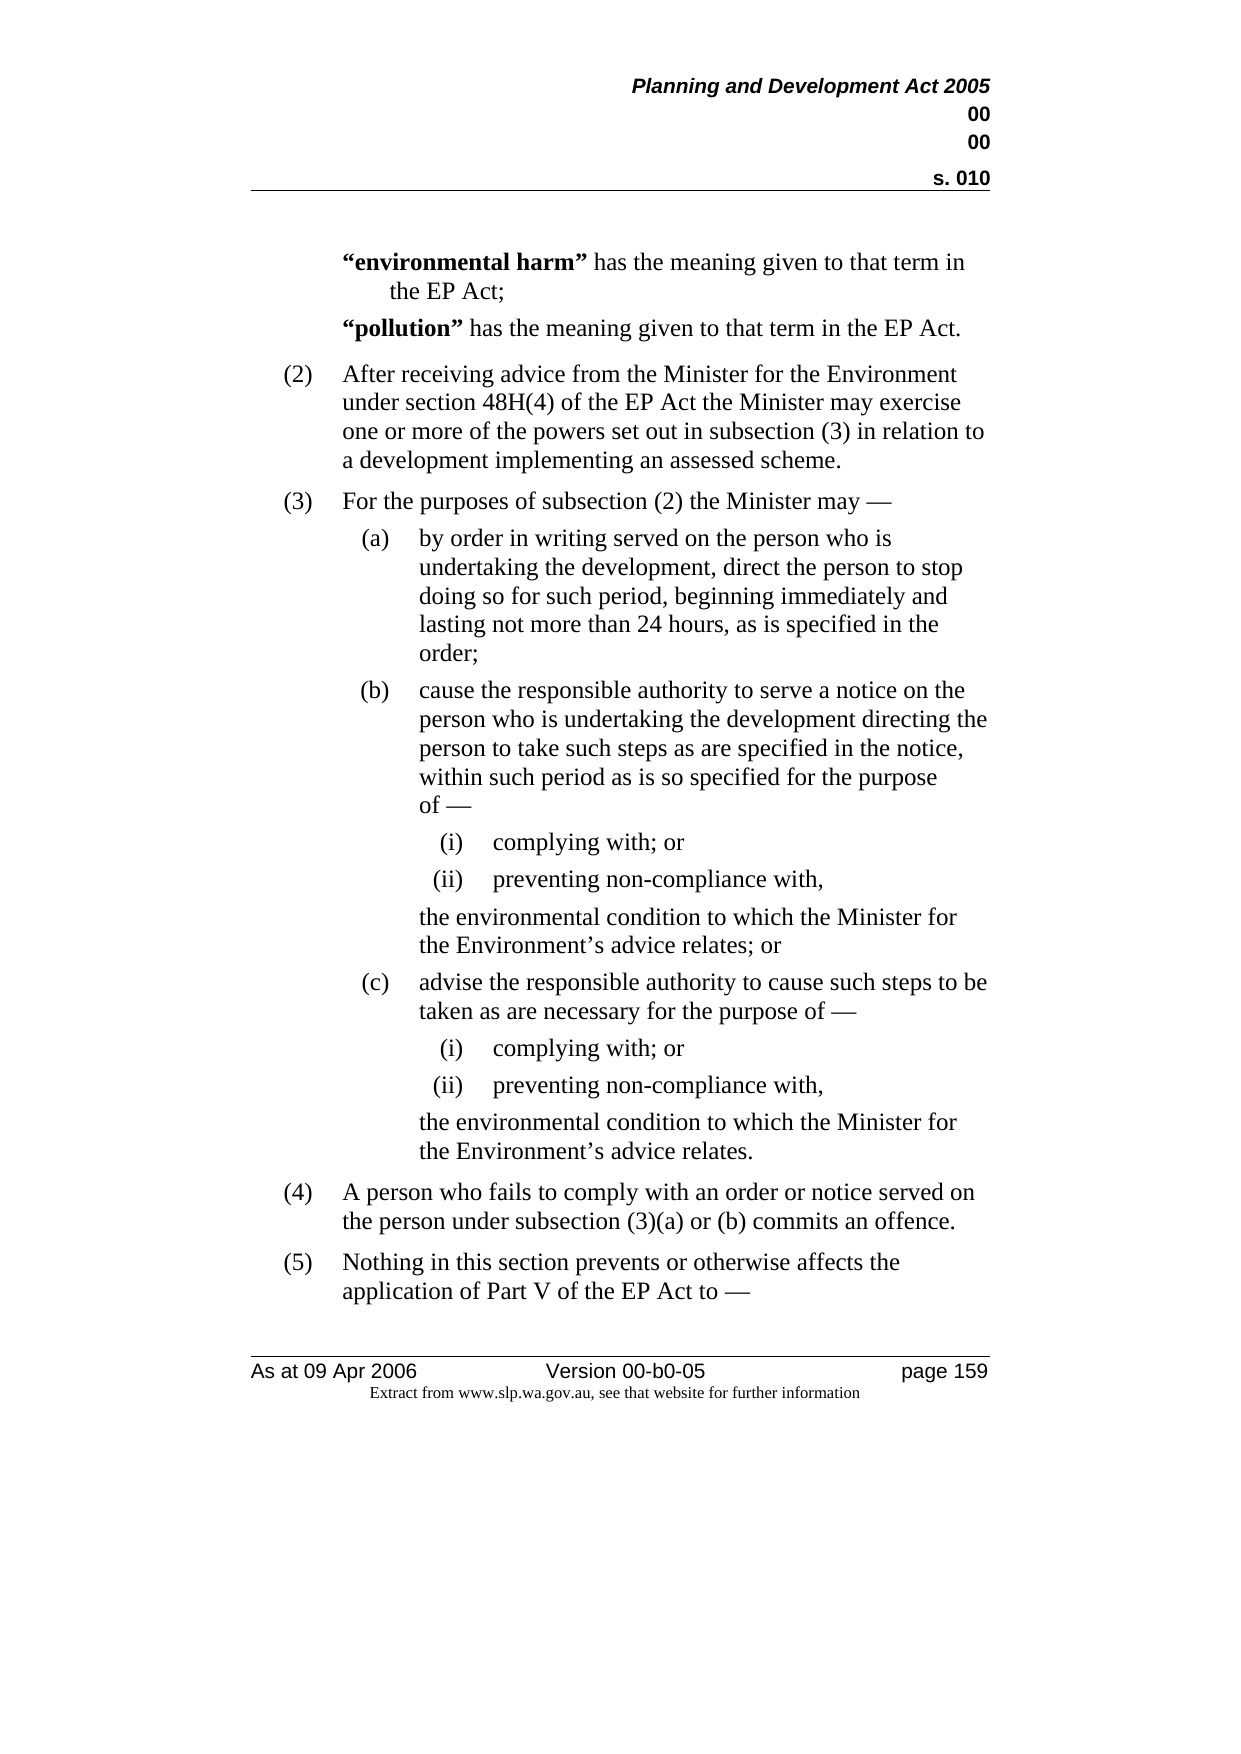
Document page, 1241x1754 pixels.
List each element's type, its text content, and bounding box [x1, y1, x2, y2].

text (ii) preventing non-compliance with, [251, 1070, 990, 1099]
text the environmental condition to which the Minister for the Environment’s advice relates. [251, 1107, 990, 1165]
text (2) After receiving advice from the Minister for the Environment under section 48H(4) of the EP Act the Minister may exercise one or more of the powers set out in subsection (3) in relation to a development implementing an assessed scheme. [251, 359, 990, 474]
text (i) complying with; or [251, 827, 990, 856]
text the environmental condition to which the Minister for the Environment’s advice relates; or [251, 902, 990, 959]
text “environmental harm” has the meaning given to that term in the EP Act; [251, 247, 990, 305]
text “pollution” has the meaning given to that term in the EP Act. [251, 313, 990, 342]
text (5) Nothing in this section prevents or otherwise affects the application of Part V of the EP Act to — [251, 1247, 990, 1305]
text (b) cause the responsible authority to serve a notice on the person who is undertaking the development directing the person to take such steps as are specified in the notice, within such period as is so specified for the purpose of — [251, 675, 990, 819]
text (ii) preventing non-compliance with, [251, 864, 990, 893]
text (4) A person who fails to comply with an order or notice served on the person under subsection (3)(a) or (b) commits an offence. [251, 1177, 990, 1235]
text (3) For the purposes of subsection (2) the Minister may — [251, 486, 990, 515]
text (a) by order in writing served on the person who is undertaking the development, direct the person to stop doing so for such period, beginning immediately and lasting not more than 24 hours, as is specified in the order; [251, 523, 990, 667]
text (i) complying with; or [251, 1033, 990, 1062]
text (c) advise the responsible authority to cause such steps to be taken as are necessary for the purpose of — [251, 967, 990, 1025]
